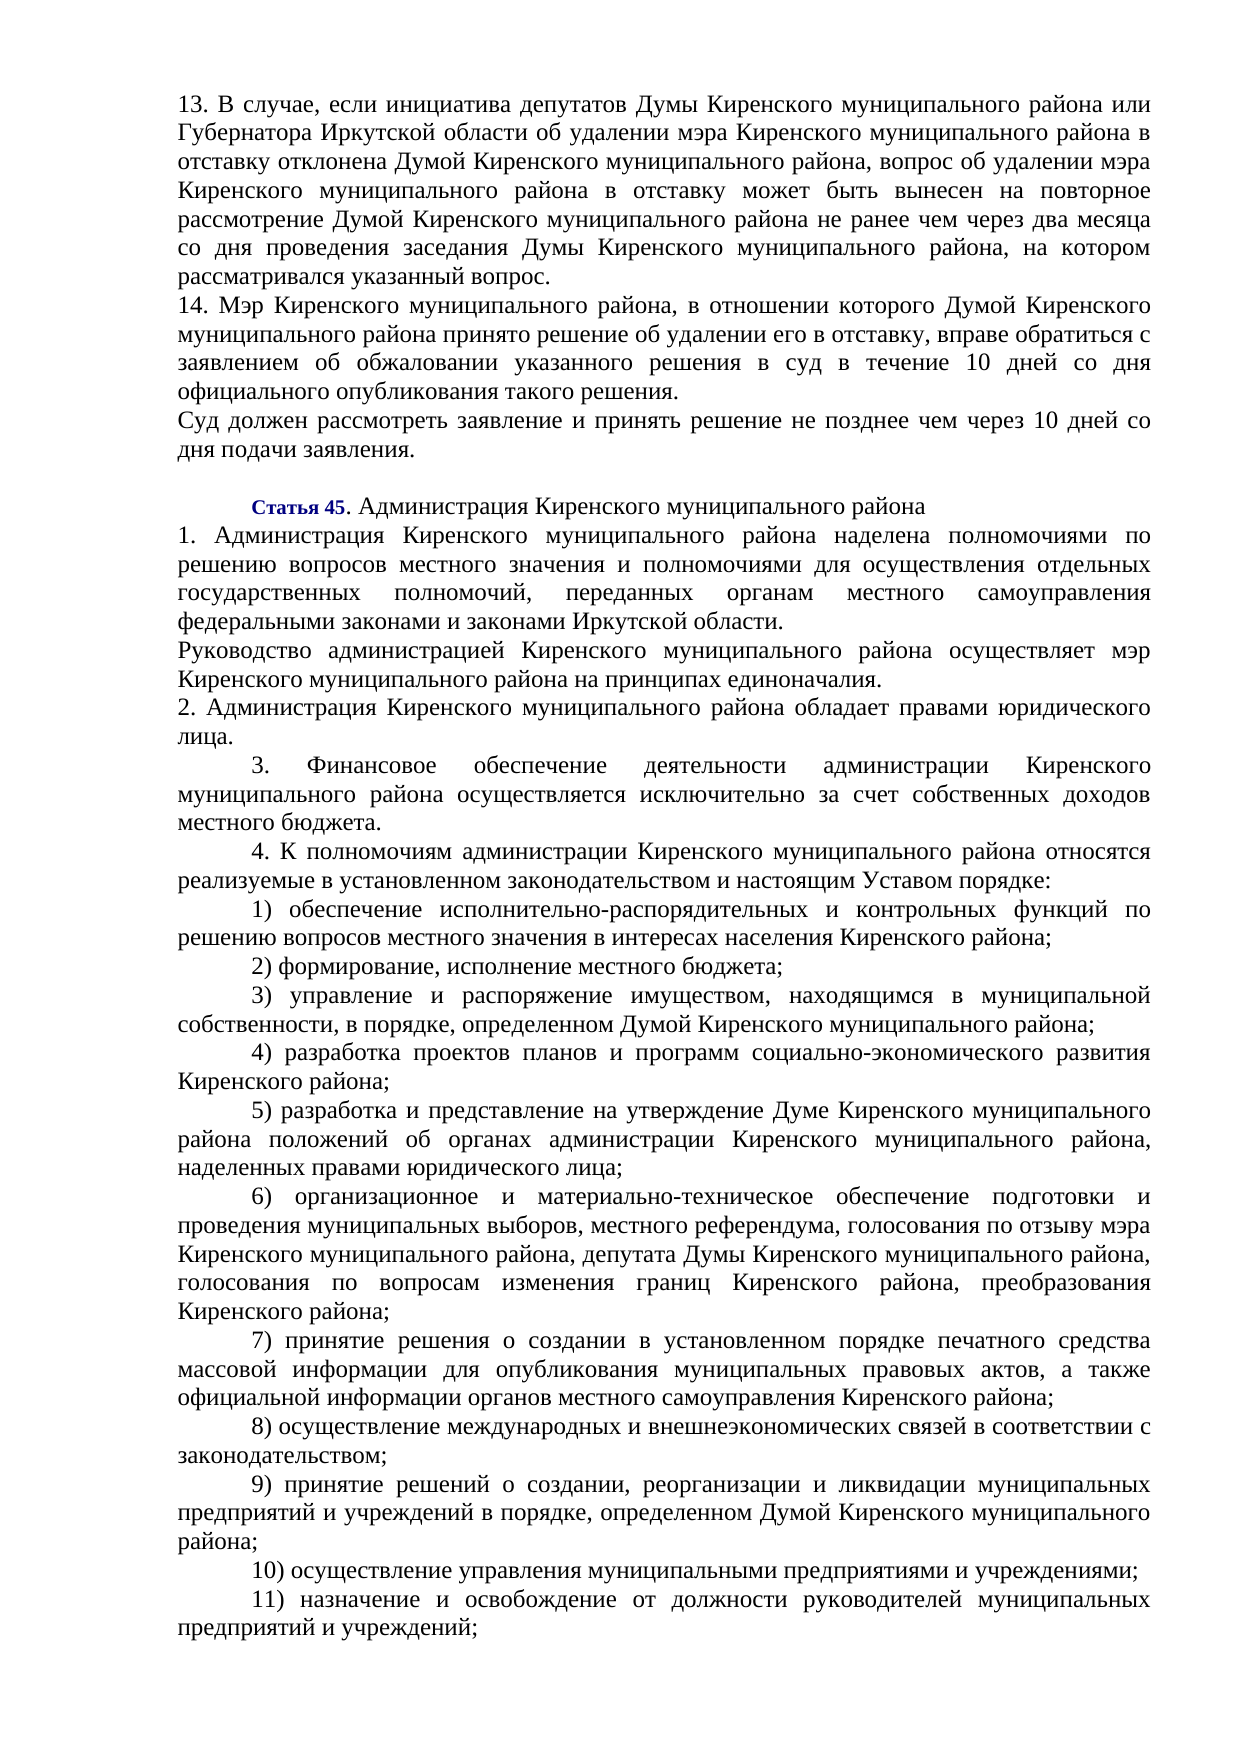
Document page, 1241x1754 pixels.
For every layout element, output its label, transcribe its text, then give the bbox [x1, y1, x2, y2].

text 10) осуществление управления муниципальными предприятиями и учреждениями; [177, 1555, 1152, 1584]
text 3) управление и распоряжение имуществом, находящимся в муниципальной собственности, в порядке, определенном Думой Киренского муниципального района; [177, 980, 1152, 1037]
text 1. Администрация Киренского муниципального района наделена полномочиями по решению вопросов местного значения и полномочиями для осуществления отдельных государственных полномочий, переданных органам местного самоуправления федеральными законами и законами Иркутской области. [177, 520, 1152, 635]
text 11) назначение и освобождение от должности руководителей муниципальных предприятий и учреждений; [177, 1584, 1152, 1641]
text 14. Мэр Киренского муниципального района, в отношении которого Думой Киренского муниципального района принято решение об удалении его в отставку, вправе обратиться с заявлением об обжаловании указанного решения в суд в течение 10 дней со дня официального опубликования такого решения. [177, 290, 1152, 405]
text 1) обеспечение исполнительно-распорядительных и контрольных функций по решению вопросов местного значения в интересах населения Киренского района; [177, 894, 1152, 951]
text 2. Администрация Киренского муниципального района обладает правами юридического лица. [177, 692, 1152, 750]
text 13. В случае, если инициатива депутатов Думы Киренского муниципального района или Губернатора Иркутской области об удалении мэра Киренского муниципального района в отставку отклонена Думой Киренского муниципального района, вопрос об удалении мэра Киренского муниципального района в отставку может быть вынесен на повторное рассмотрение Думой Киренского муниципального района не ранее чем через два месяца со дня проведения заседания Думы Киренского муниципального района, на котором рассматривался указанный вопрос. [177, 89, 1152, 290]
text Суд должен рассмотреть заявление и принять решение не позднее чем через 10 дней со дня подачи заявления. [177, 405, 1152, 462]
text 9) принятие решений о создании, реорганизации и ликвидации муниципальных предприятий и учреждений в порядке, определенном Думой Киренского муниципального района; [177, 1469, 1152, 1555]
text 3. Финансовое обеспечение деятельности администрации Киренского муниципального района осуществляется исключительно за счет собственных доходов местного бюджета. [177, 750, 1152, 836]
text 6) организационное и материально-техническое обеспечение подготовки и проведения муниципальных выборов, местного референдума, голосования по отзыву мэра Киренского муниципального района, депутата Думы Киренского муниципального района, голосования по вопросам изменения границ Киренского района, преобразования Киренского района; [177, 1181, 1152, 1325]
text 7) принятие решения о создании в установленном порядке печатного средства массовой информации для опубликования муниципальных правовых актов, а также официальной информации органов местного самоуправления Киренского района; [177, 1325, 1152, 1411]
text 4. К полномочиям администрации Киренского муниципального района относятся реализуемые в установленном законодательством и настоящим Уставом порядке: [177, 836, 1152, 894]
text 2) формирование, исполнение местного бюджета; [177, 951, 1152, 980]
text Руководство администрацией Киренского муниципального района осуществляет мэр Киренского муниципального района на принципах единоначалия. [177, 635, 1152, 692]
text 4) разработка проектов планов и программ социально-экономического развития Киренского района; [177, 1037, 1152, 1095]
text Статья 45. Администрация Киренского муниципального района [177, 491, 1152, 520]
text 5) разработка и представление на утверждение Думе Киренского муниципального района положений об органах администрации Киренского муниципального района, наделенных правами юридического лица; [177, 1095, 1152, 1181]
text 8) осуществление международных и внешнеэкономических связей в соответствии с законодательством; [177, 1411, 1152, 1469]
